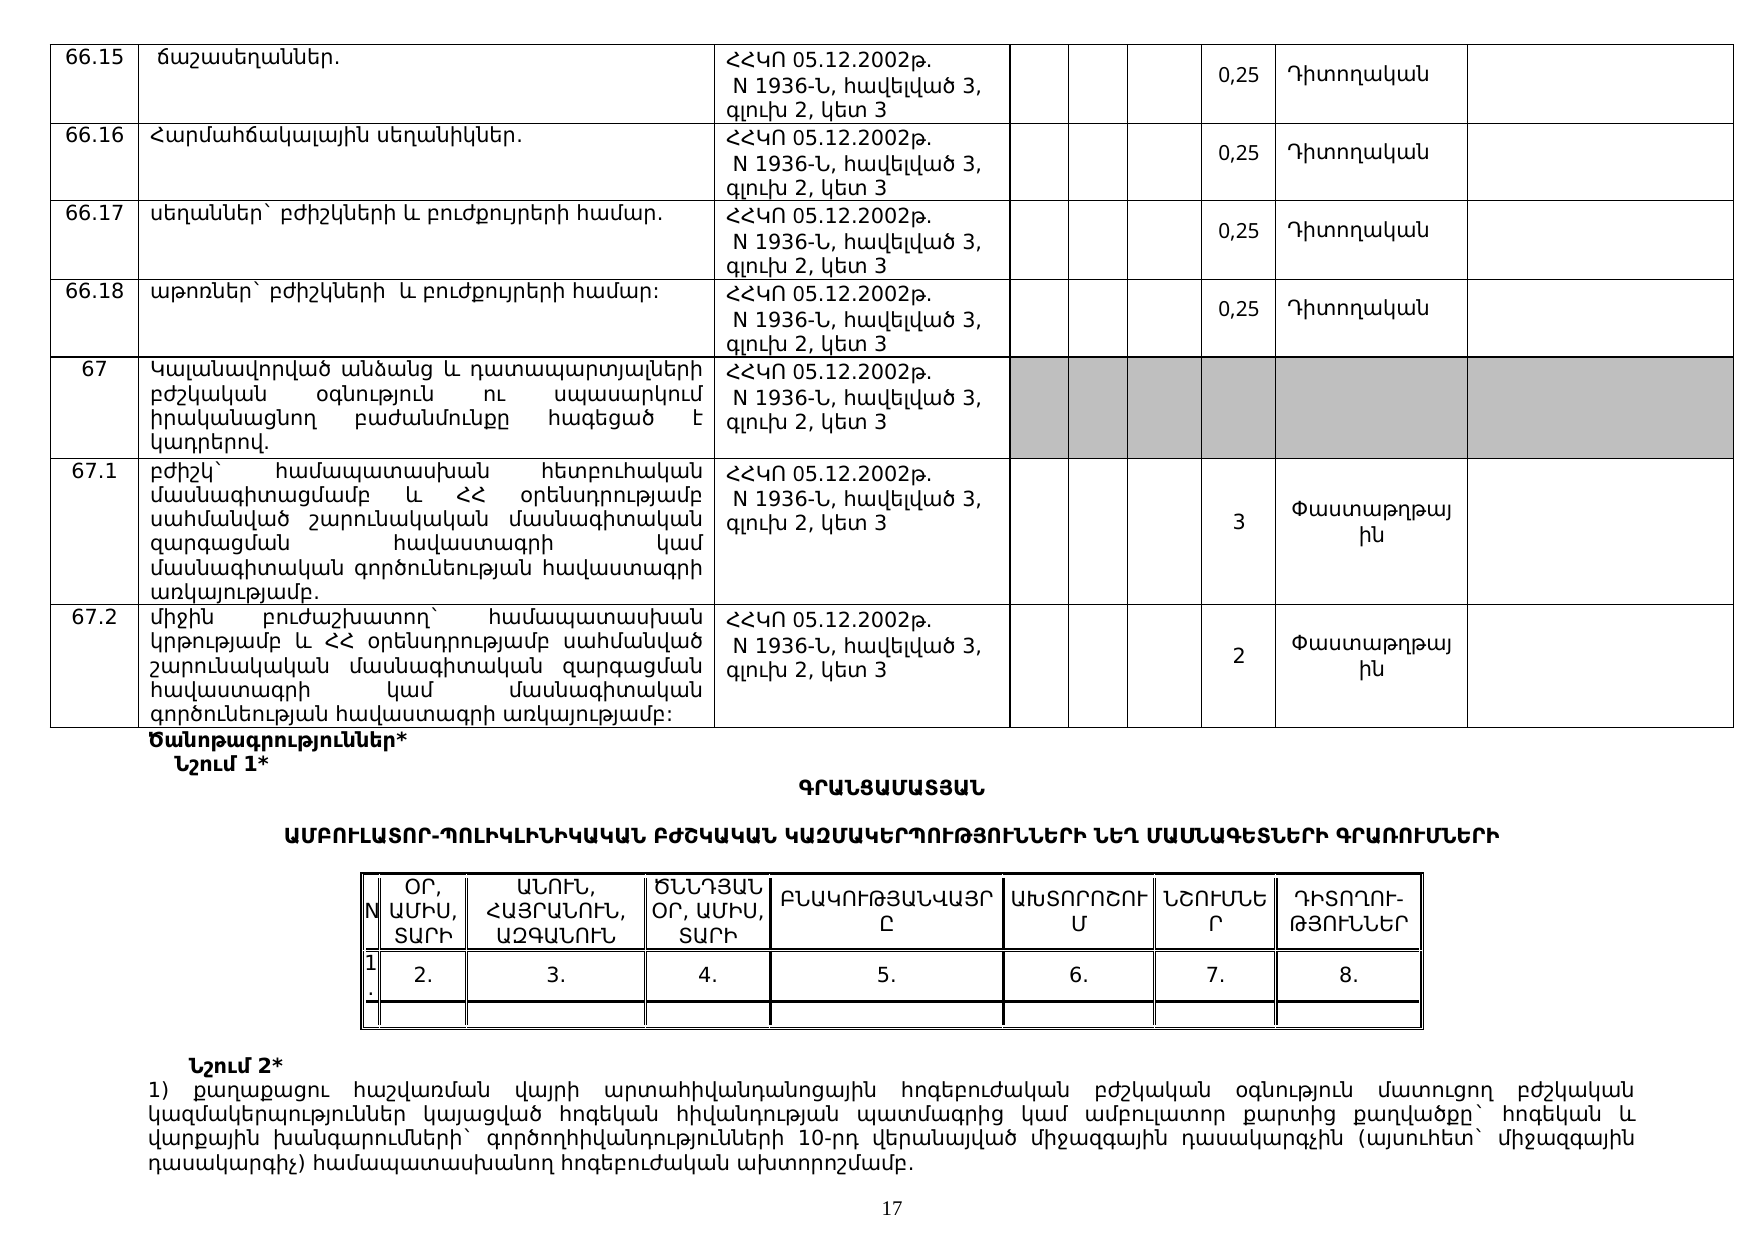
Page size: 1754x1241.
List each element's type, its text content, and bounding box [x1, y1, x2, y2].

text ԱՄԲՈՒԼԱՏՈՐ-ՊՈԼԻԿԼԻՆԻԿԱԿԱՆ ԲԺՇԿԱԿԱՆ ԿԱԶՄԱԿԵՐՊՈՒԹՅՈՒՆՆԵՐԻ ՆԵՂ ՄԱՍՆԱԳԵՏՆԵՐԻ ԳՐԱՌՈՒՄՆԵՐԻ [148, 824, 1636, 848]
table_cell [1069, 358, 1127, 458]
table_cell [1128, 124, 1201, 200]
table_cell [1128, 459, 1201, 604]
table_cell [1468, 605, 1733, 727]
text 1) քաղաքացու հաշվառման վայրի արտահիվանդանոցային հոգեբուժական բժշկական օգնություն մատուցող բժշկական կազմակերպություններ կայացված հոգեկան հիվանդության պատմագրից կամ ամբուլատոր քարտից քաղվածքը` հոգեկան և վարքային խանգարումների` գործողհիվանդությունների 10-րդ վերանայված միջազգային դասակարգչին (այսուհետ` միջազգային դասակարգիչ) համապատասխանող հոգեբուժական ախտորոշմամբ. [148, 1078, 1636, 1175]
table_cell 0,25 [1202, 45, 1275, 122]
table_cell [1011, 45, 1068, 122]
table_cell [1069, 45, 1127, 122]
table_cell 2. [381, 952, 465, 1000]
table_cell 1. [364, 948, 378, 1000]
table_header ՆՇՈՒՄՆԵՐ [1155, 874, 1276, 948]
table_cell [1468, 124, 1733, 200]
table_cell Դիտողական [1276, 280, 1467, 356]
table_cell բժիշկ` համապատասխան հետբուհական մասնագիտացմամբ և ՀՀ օրենսդրությամբ սահմանված շարունակական մասնագիտական զարգացման հավաստագրի կամ մասնագիտական գործունեության հավաստագրի առկայությամբ. [139, 459, 714, 604]
table_cell [1069, 124, 1127, 200]
table_cell [1011, 459, 1068, 604]
table_cell 67 [51, 358, 138, 458]
table_cell [646, 1003, 770, 1027]
table_cell [1468, 201, 1733, 278]
table_cell Դիտողական [1276, 45, 1467, 122]
table_cell 8. [1278, 948, 1421, 1000]
table_cell 66.17 [51, 201, 138, 278]
table_cell [380, 1003, 467, 1027]
table_cell 0,25 [1202, 201, 1275, 278]
table_cell [1011, 605, 1068, 727]
table_cell 3. [468, 952, 644, 1000]
table_cell սեղաններ` բժիշկների և բուժքույրերի համար. [139, 201, 714, 278]
table_cell 0,25 [1202, 280, 1275, 356]
table_cell [1468, 459, 1733, 604]
table_cell [1069, 605, 1127, 727]
table_cell 66.15 [51, 45, 138, 122]
table_header ՕՐ, ԱՄԻՍ, ՏԱՐԻ [380, 875, 467, 948]
table_cell ՀՀԿՈ 05.12.2002թ. N 1936-Ն, հավելված 3, գլուխ 2, կետ 3 [715, 280, 1009, 356]
table_cell ՀՀԿՈ 05.12.2002թ. N 1936-Ն, հավելված 3, գլուխ 2, կետ 3 [715, 459, 1009, 604]
table_cell [1011, 280, 1068, 356]
table_header ԾՆՆԴՅԱՆ ՕՐ, ԱՄԻՍ, ՏԱՐԻ [646, 874, 770, 948]
table_cell 67.1 [51, 459, 138, 604]
table_cell 66.18 [51, 280, 138, 356]
table_cell միջին բուժաշխատող` համապատասխան կրթությամբ և ՀՀ օրենսդրությամբ սահմանված շարունակական մասնագիտական զարգացման հավաստագրի կամ մասնագիտական գործունեության հավաստագրի առկայությամբ: [139, 605, 714, 727]
table_cell 6. [1005, 952, 1153, 1000]
table_cell [1128, 280, 1201, 356]
table_cell [770, 1003, 1003, 1027]
table_header ԱՆՈՒՆ, ՀԱՅՐԱՆՈՒՆ, ԱԶԳԱՆՈՒՆ [467, 875, 646, 948]
table_cell 2 [1202, 605, 1275, 727]
table_cell [1128, 45, 1201, 122]
table_cell [364, 1000, 379, 1027]
table_cell Փաստաթղթային [1276, 605, 1467, 727]
table_cell 5. [772, 952, 1002, 1000]
table_cell ճաշասեղաններ. [139, 45, 714, 122]
table_cell [1155, 1000, 1276, 1027]
table_cell [1069, 459, 1127, 604]
table_cell [1011, 124, 1068, 200]
text Ծանոթագրություններ* [148, 728, 1636, 752]
table_cell [1069, 280, 1127, 356]
table_cell [1468, 358, 1733, 458]
table_cell [1276, 358, 1467, 458]
table_cell ՀՀԿՈ 05.12.2002թ. N 1936-Ն, հավելված 3, գլուխ 2, կետ 3 [715, 201, 1009, 278]
table_cell [1011, 358, 1068, 458]
table_cell [1011, 201, 1068, 278]
table_cell [1468, 280, 1733, 356]
text ԳՐԱՆՑԱՄԱՏՅԱՆ [148, 776, 1636, 801]
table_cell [715, 124, 1009, 200]
table_cell [1003, 1003, 1155, 1027]
table_cell [1202, 358, 1275, 458]
table_cell Կալանավորված անձանց և դատապարտյալների բժշկական օգնություն ու սպասարկում իրականացնող բաժանմունքը հագեցած է կադրերով. [139, 358, 714, 458]
table_cell [1128, 358, 1201, 458]
table_header ԲՆԱԿՈՒԹՅԱՆՎԱՅՐԸ [770, 874, 1003, 948]
table_header N [364, 875, 379, 948]
table_header ԱԽՏՈՐՈՇՈՒՄ [1003, 875, 1155, 948]
table_cell 66.16 [51, 124, 138, 200]
table_cell [1276, 1000, 1420, 1027]
table_cell 7. [1156, 952, 1274, 1000]
text Նշում 2* [148, 1054, 1636, 1078]
table_cell աթոռներ` բժիշկների և բուժքույրերի համար: [139, 280, 714, 356]
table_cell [715, 45, 1009, 122]
table_cell Փաստաթղթային [1276, 459, 1467, 604]
table_cell Հարմահճակալային սեղանիկներ. [139, 124, 714, 200]
table_cell [1069, 201, 1127, 278]
table_cell Դիտողական [1276, 201, 1467, 278]
table_cell [467, 1003, 646, 1027]
table_cell ՀՀԿՈ 05.12.2002թ. N 1936-Ն, հավելված 3, գլուխ 2, կետ 3 [715, 358, 1009, 458]
table_cell 4. [647, 952, 769, 1000]
table_cell [1468, 45, 1733, 122]
table_cell [1128, 201, 1201, 278]
table_cell 0,25 [1202, 124, 1275, 200]
table_cell 3 [1202, 459, 1275, 604]
table_cell ՀՀԿՈ 05.12.2002թ. N 1936-Ն, հավելված 3, գլուխ 2, կետ 3 [715, 605, 1009, 727]
table_cell Դիտողական [1276, 124, 1467, 200]
table_cell [1128, 605, 1201, 727]
table_header ԴԻՏՈՂՈՒ-ԹՅՈՒՆՆԵՐ [1276, 875, 1420, 948]
table_cell 67.2 [51, 605, 138, 727]
text Նշում 1* [148, 752, 1636, 776]
